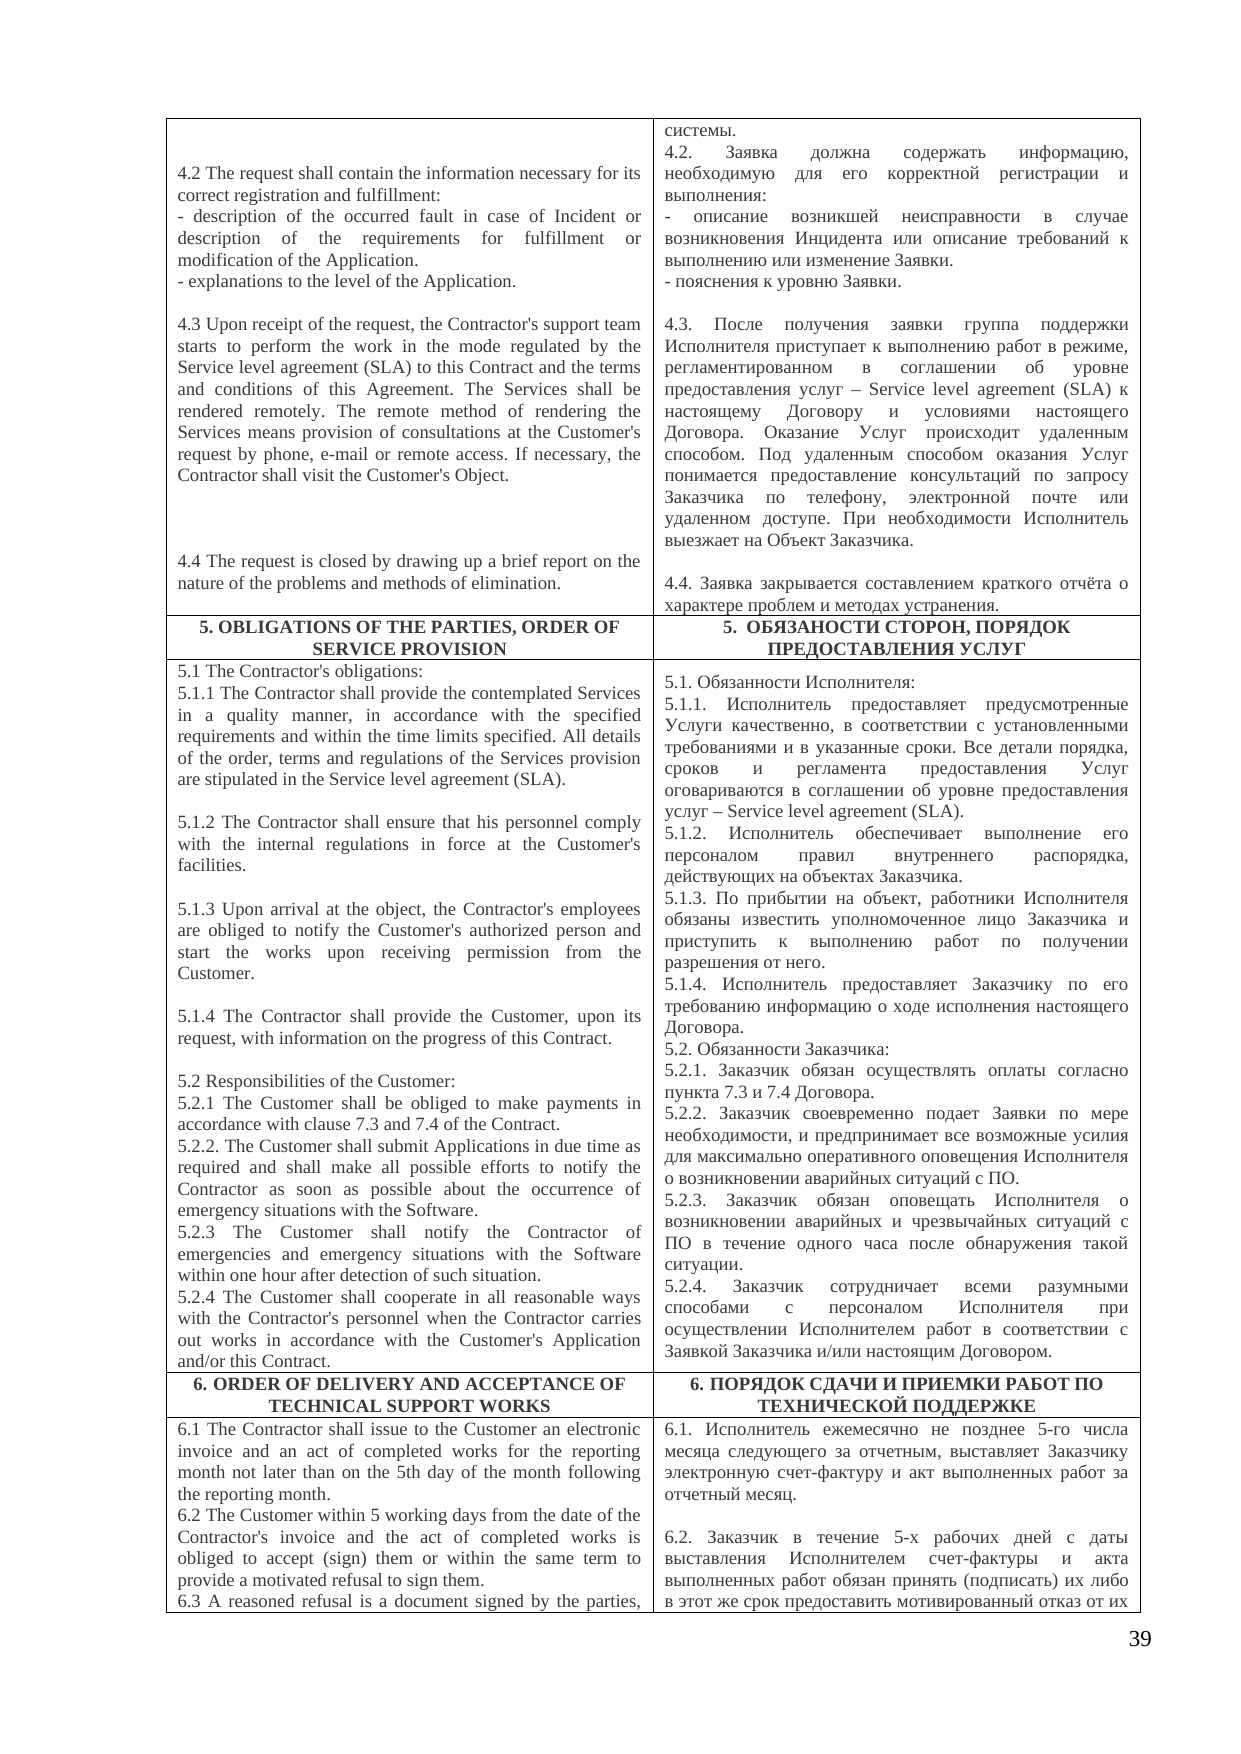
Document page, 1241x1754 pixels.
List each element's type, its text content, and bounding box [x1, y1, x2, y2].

table_cell 5. ОБЯЗАНОСТИ СТОРОН, ПОРЯДОК ПРЕДОСТАВЛЕНИЯ УСЛУГ [654, 616, 767, 659]
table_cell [167, 119, 653, 615]
table_cell 5.1. Обязанности Исполнителя: 5.1.1. Исполнитель предоставляет предусмотренные Услуги качественно, в соответствии с установленными требованиями и в указанные сроки. Все детали порядка, сроков и регламента предоставления Услуг оговариваются в соглашении об уровне предоставления услуг – Service level agreement (SLA). 5.1.2. Исполнитель обеспечивает выполнение его персоналом правил внутреннего распорядка, действующих на объектах Заказчика. 5.1.3. По прибытии на объект, работники Исполнителя обязаны известить уполномоченное лицо Заказчика и приступить к выполнению работ по получении разрешения от него. 5.1.4. Исполнитель предоставляет Заказчику по его требованию информацию о ходе исполнения настоящего Договора. 5.2. Обязанности Заказчика: 5.2.1. Заказчик обязан осуществлять оплаты согласно пункта 7.3 и 7.4 Договора. 5.2.2. Заказчик своевременно подает Заявки по мере необходимости, и предпринимает все возможные усилия для максимально оперативного оповещения Исполнителя о возникновении аварийных ситуаций с ПО. 5.2.3. Заказчик обязан оповещать Исполнителя о возникновении аварийных и чрезвычайных ситуаций с ПО в течение одного часа после обнаружения такой ситуации. 5.2.4. Заказчик сотрудничает всеми разумными способами с персоналом Исполнителя при осуществлении Исполнителем работ в соответствии с Заявкой Заказчика и/или настоящим Договором. [654, 660, 1140, 1372]
table_cell 5. OBLIGATIONS OF THE PARTIES, ORDER OF SERVICE PROVISION [167, 616, 653, 659]
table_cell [654, 1418, 1140, 1612]
table_cell 5.1 The Contractor's obligations: 5.1.1 The Contractor shall provide the contemplated Services in a quality manner, in accordance with the specified requirements and within the time limits specified. All details of the order, terms and regulations of the Services provision are stipulated in the Service level agreement (SLA). 5.1.2 The Contractor shall ensure that his personnel comply with the internal regulations in force at the Customer's facilities. 5.1.3 Upon arrival at the object, the Contractor's employees are obliged to notify the Customer's authorized person and start the works upon receiving permission from the Customer. 5.1.4 The Contractor shall provide the Customer, upon its request, with information on the progress of this Contract. 5.2 Responsibilities of the Customer: 5.2.1 The Customer shall be obliged to make payments in accordance with clause 7.3 and 7.4 of the Contract. 5.2.2. The Customer shall submit Applications in due time as required and shall make all possible efforts to notify the Contractor as soon as possible about the occurrence of emergency situations with the Software. 5.2.3 The Customer shall notify the Contractor of emergencies and emergency situations with the Software within one hour after detection of such situation. 5.2.4 The Customer shall cooperate in all reasonable ways with the Contractor's personnel when the Contractor carries out works in accordance with the Customer's Application and/or this Contract. [167, 660, 653, 1372]
table_cell 6. ORDER OF DELIVERY AND ACCEPTANCE OF TECHNICAL SUPPORT WORKS [167, 1373, 653, 1417]
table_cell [167, 1418, 653, 1612]
table_cell 5. ОБЯЗАНОСТИ СТОРОН, ПОРЯДОК ПРЕДОСТАВЛЕНИЯ УСЛУГ [1026, 616, 1140, 659]
table_cell 6. ПОРЯДОК СДАЧИ И ПРИЕМКИ РАБОТ ПО ТЕХНИЧЕСКОЙ ПОДДЕРЖКЕ [654, 1373, 1140, 1417]
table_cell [654, 119, 1140, 615]
